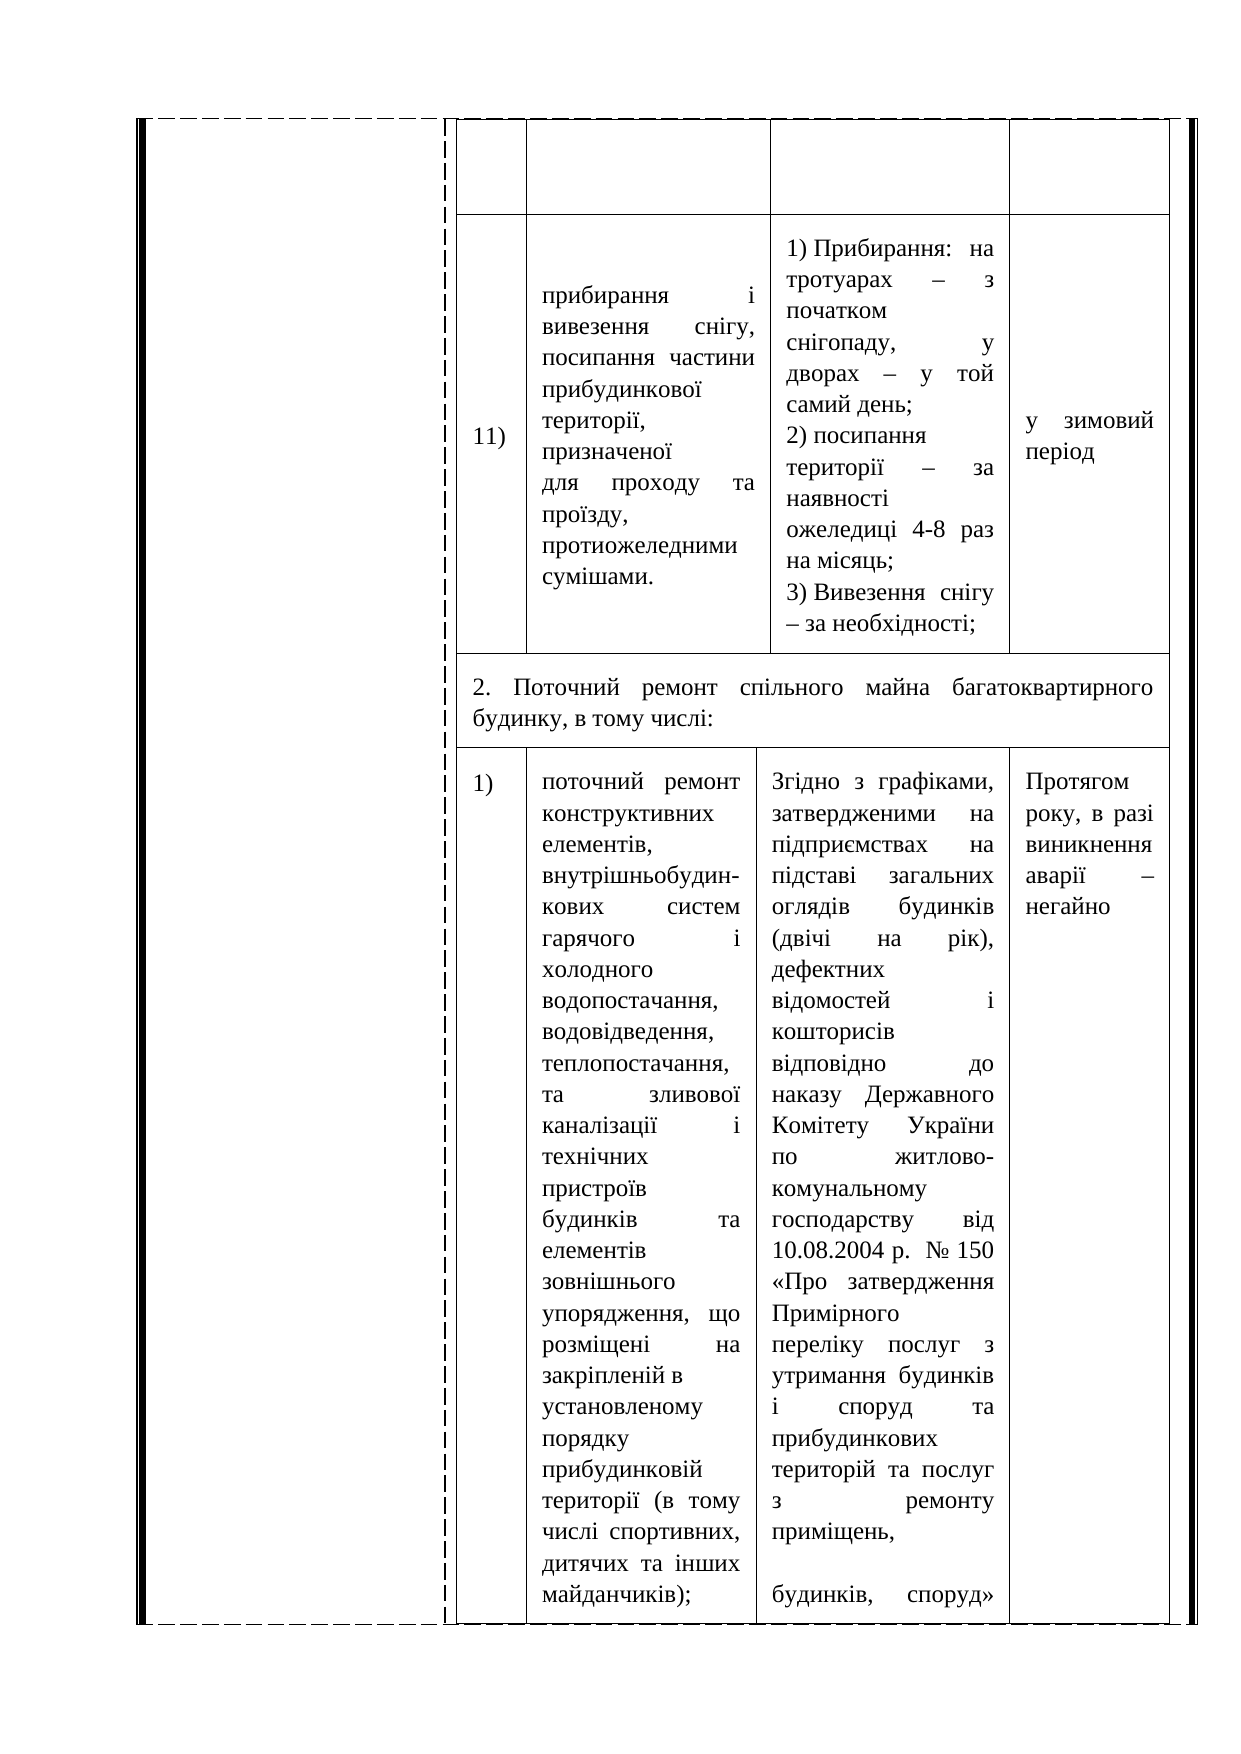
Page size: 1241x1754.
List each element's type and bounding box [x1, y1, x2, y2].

table_cell [1170, 118, 1189, 1624]
table_cell [146, 118, 445, 1624]
table_cell [445, 119, 456, 1624]
